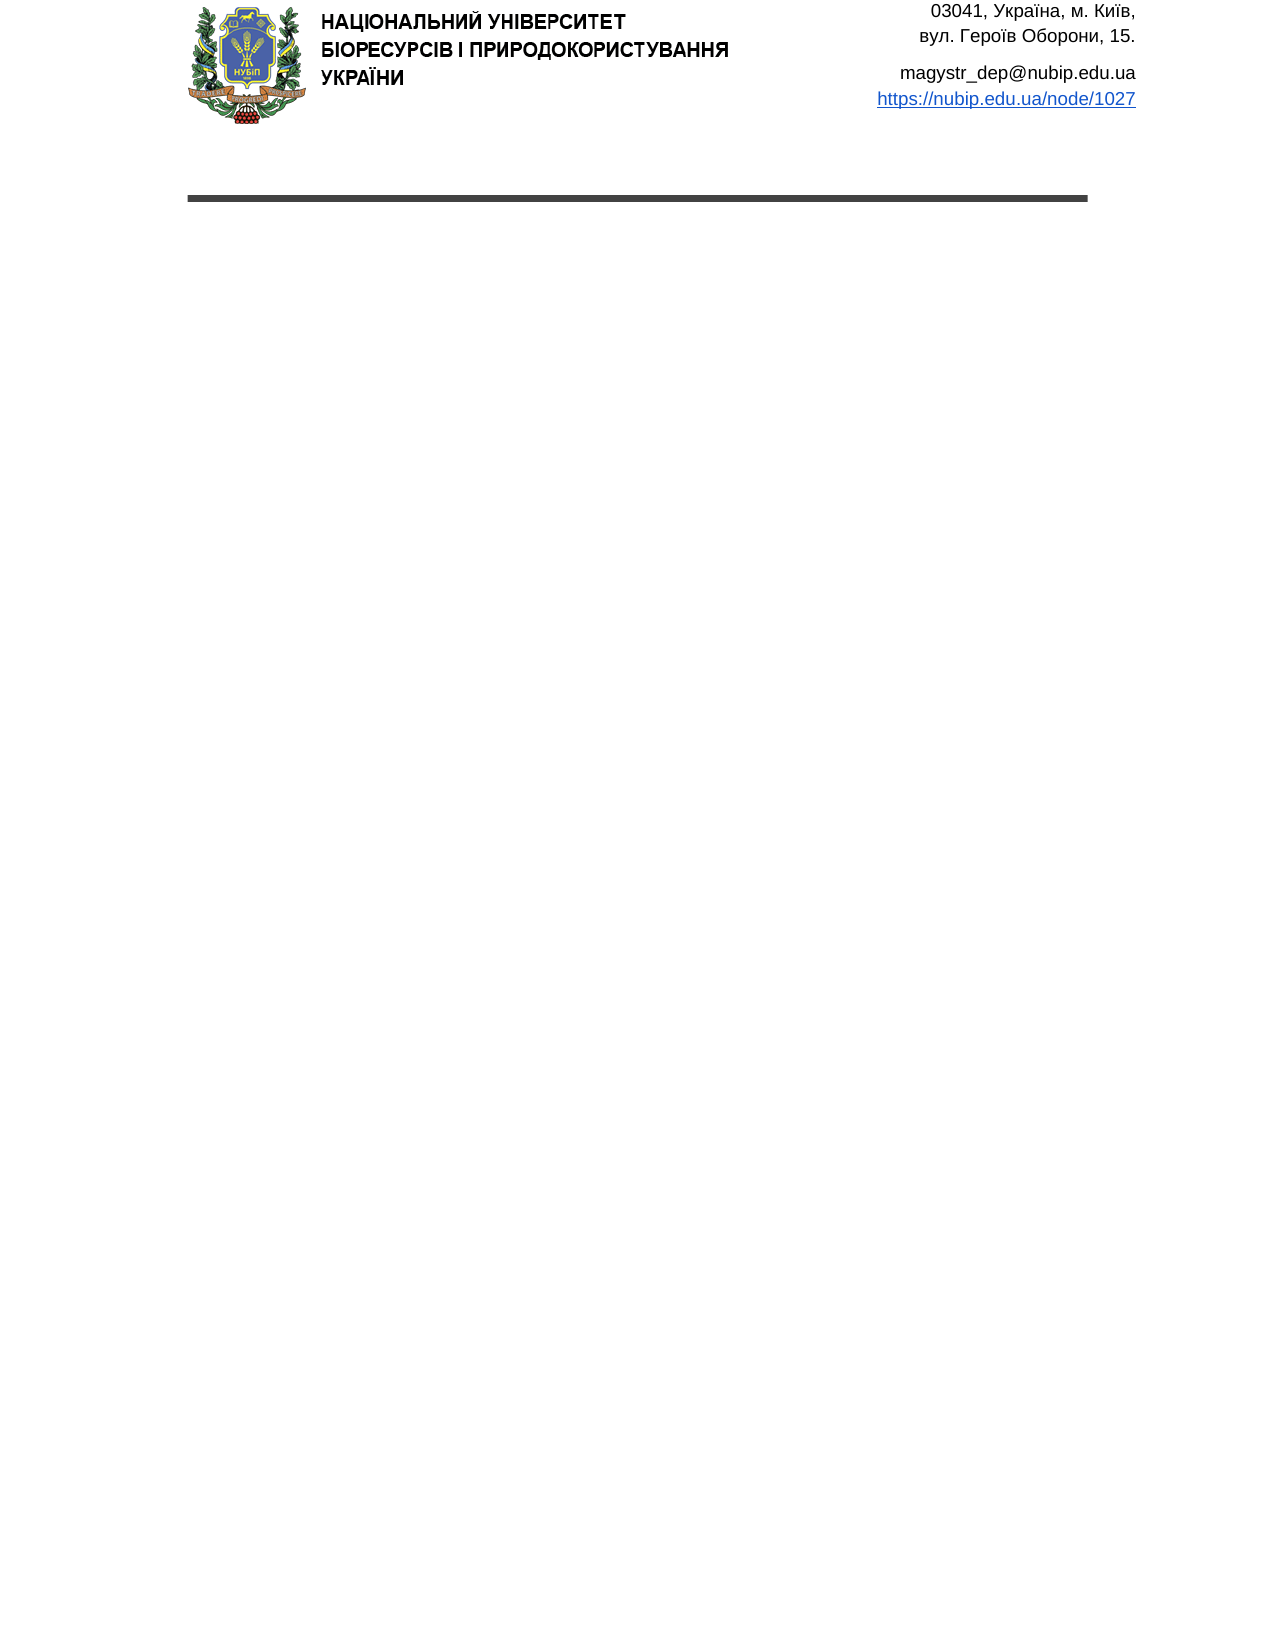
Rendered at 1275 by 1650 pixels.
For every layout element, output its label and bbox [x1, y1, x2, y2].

picture [187, 7, 731, 124]
picture [187, 195, 1088, 202]
